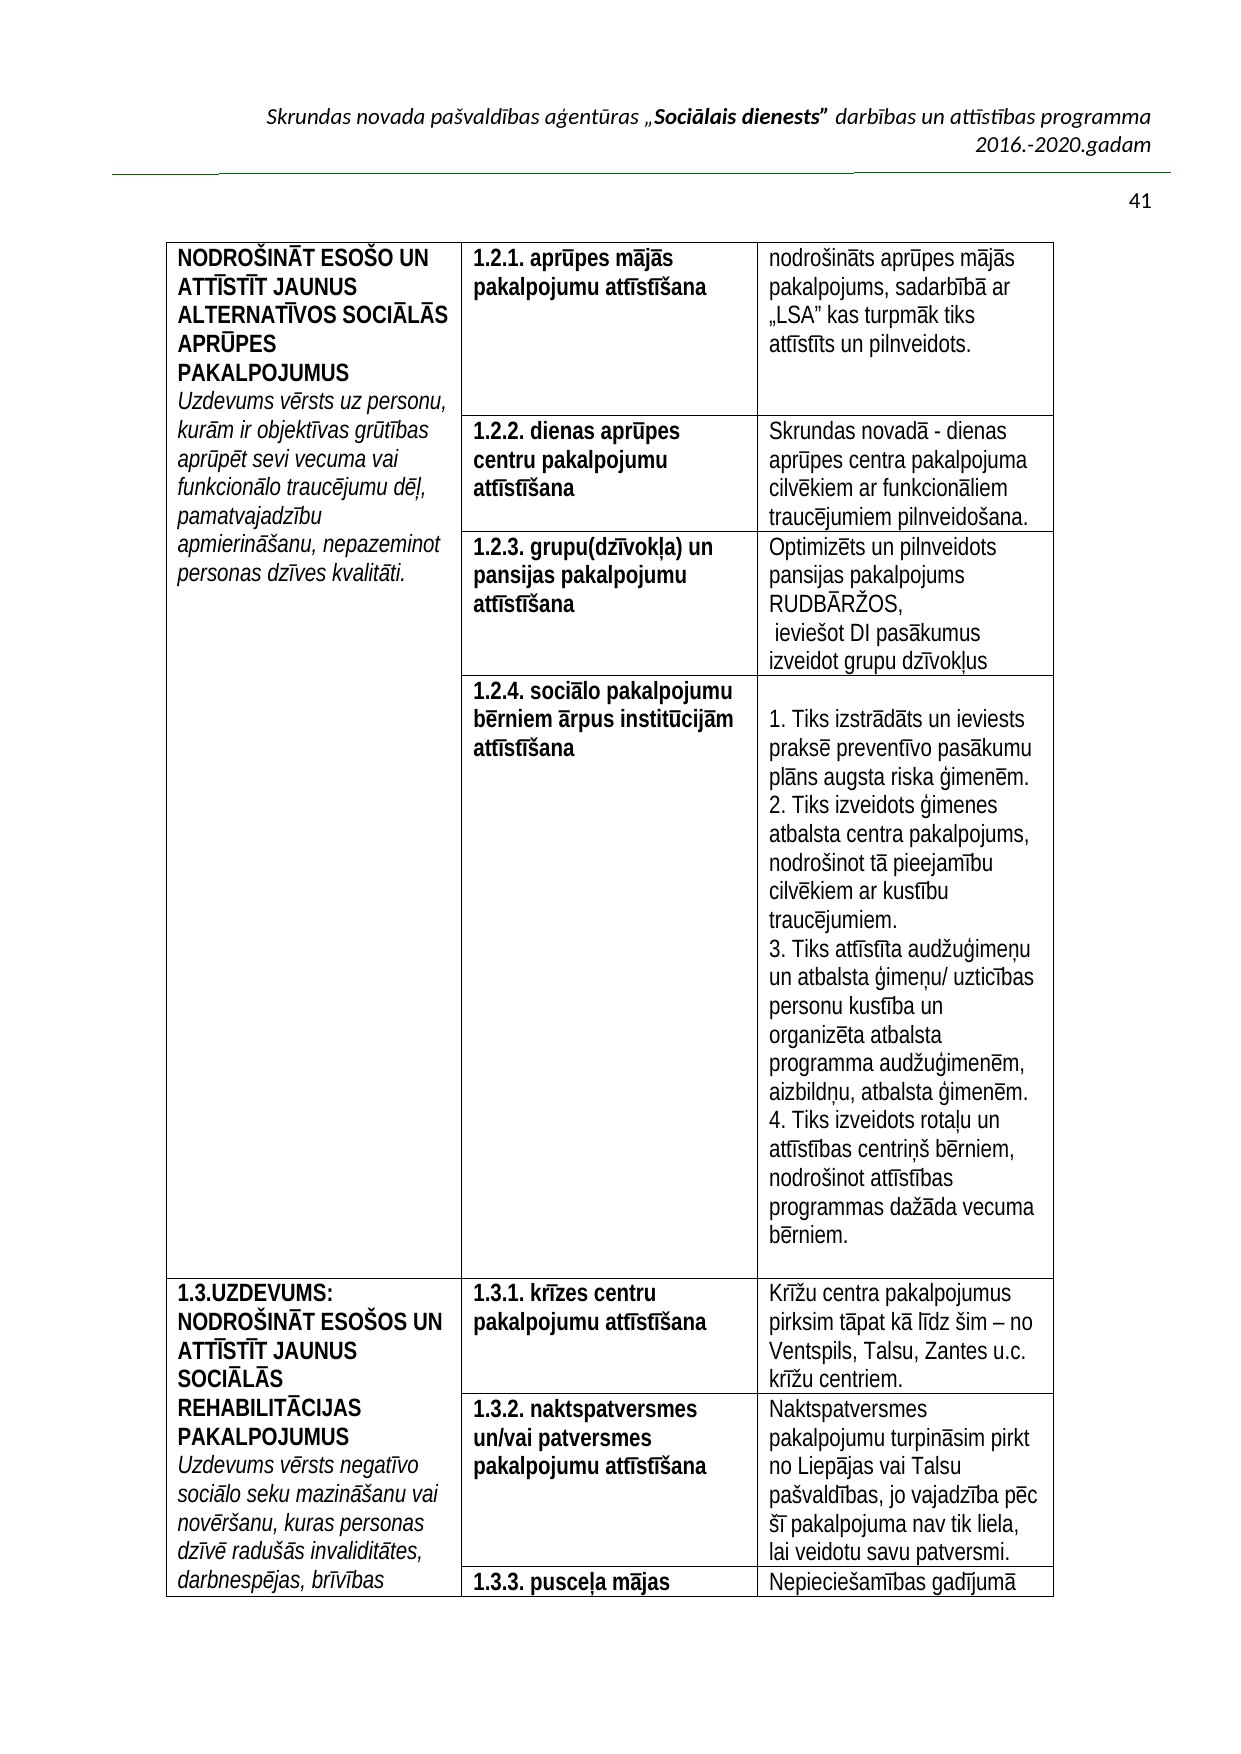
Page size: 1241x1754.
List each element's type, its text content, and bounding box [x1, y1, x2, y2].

table_cell Optimizēts un pilnveidots pansijas pakalpojums RUDBĀRŽOS, ieviešot DI pasākumus izveidot grupu dzīvokļus [758, 532, 1053, 675]
table_cell 1. Tiks izstrādāts un ieviests praksē preventīvo pasākumu plāns augsta riska ģimenēm. 2. Tiks izveidots ģimenes atbalsta centra pakalpojums, nodrošinot tā pieejamību cilvēkiem ar kustību traucējumiem. 3. Tiks attīstīta audžuģimeņu un atbalsta ģimeņu/ uzticības personu kustība un organizēta atbalsta programma audžuģimenēm, aizbildņu, atbalsta ģimenēm. 4. Tiks izveidots rotaļu un attīstības centriņš bērniem, nodrošinot attīstības programmas dažāda vecuma bērniem. [758, 676, 1053, 1277]
table_cell 1.3.2. naktspatversmes un/vai patversmes pakalpojumu attīstīšana [462, 1394, 757, 1566]
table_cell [758, 243, 1053, 415]
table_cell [462, 243, 757, 415]
table_cell Krīžu centra pakalpojumus pirksim tāpat kā līdz šim – no Ventspils, Talsu, Zantes u.c. krīžu centriem. [758, 1279, 1053, 1393]
table_cell 1.3.UZDEVUMS: NODROŠINĀT ESOŠOS UN ATTĪSTĪT JAUNUS SOCIĀLĀS REHABILITĀCIJAS PAKALPOJUMUS Uzdevums vērsts negatīvo sociālo seku mazināšanu vai novēršanu, kuras personas dzīvē radušās invaliditātes, darbnespējas, brīvības atņemšanas, soda izciešanas, atkarības, vardarbības vai citu faktoru dēļ. [167, 1279, 461, 1596]
table_cell Skrundas novadā - dienas aprūpes centra pakalpojuma cilvēkiem ar funkcionāliem traucējumiem pilnveidošana. [758, 416, 1053, 531]
table_cell 1.2.3. grupu(dzīvokļa) un pansijas pakalpojumu attīstīšana [462, 532, 757, 675]
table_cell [462, 1567, 757, 1596]
table_cell Naktspatversmes pakalpojumu turpināsim pirkt no Liepājas vai Talsu pašvaldības, jo vajadzība pēc šī pakalpojuma nav tik liela, lai veidotu savu patversmi. [758, 1394, 1053, 1566]
table_cell 1.2.2. dienas aprūpes centru pakalpojumu attīstīšana [462, 416, 757, 531]
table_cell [167, 243, 461, 1277]
table_cell 1.2.4. sociālo pakalpojumu bērniem ārpus institūcijām attīstīšana [462, 676, 757, 1277]
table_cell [758, 1567, 1053, 1596]
table_cell 1.3.1. krīzes centru pakalpojumu attīstīšana [462, 1279, 757, 1393]
